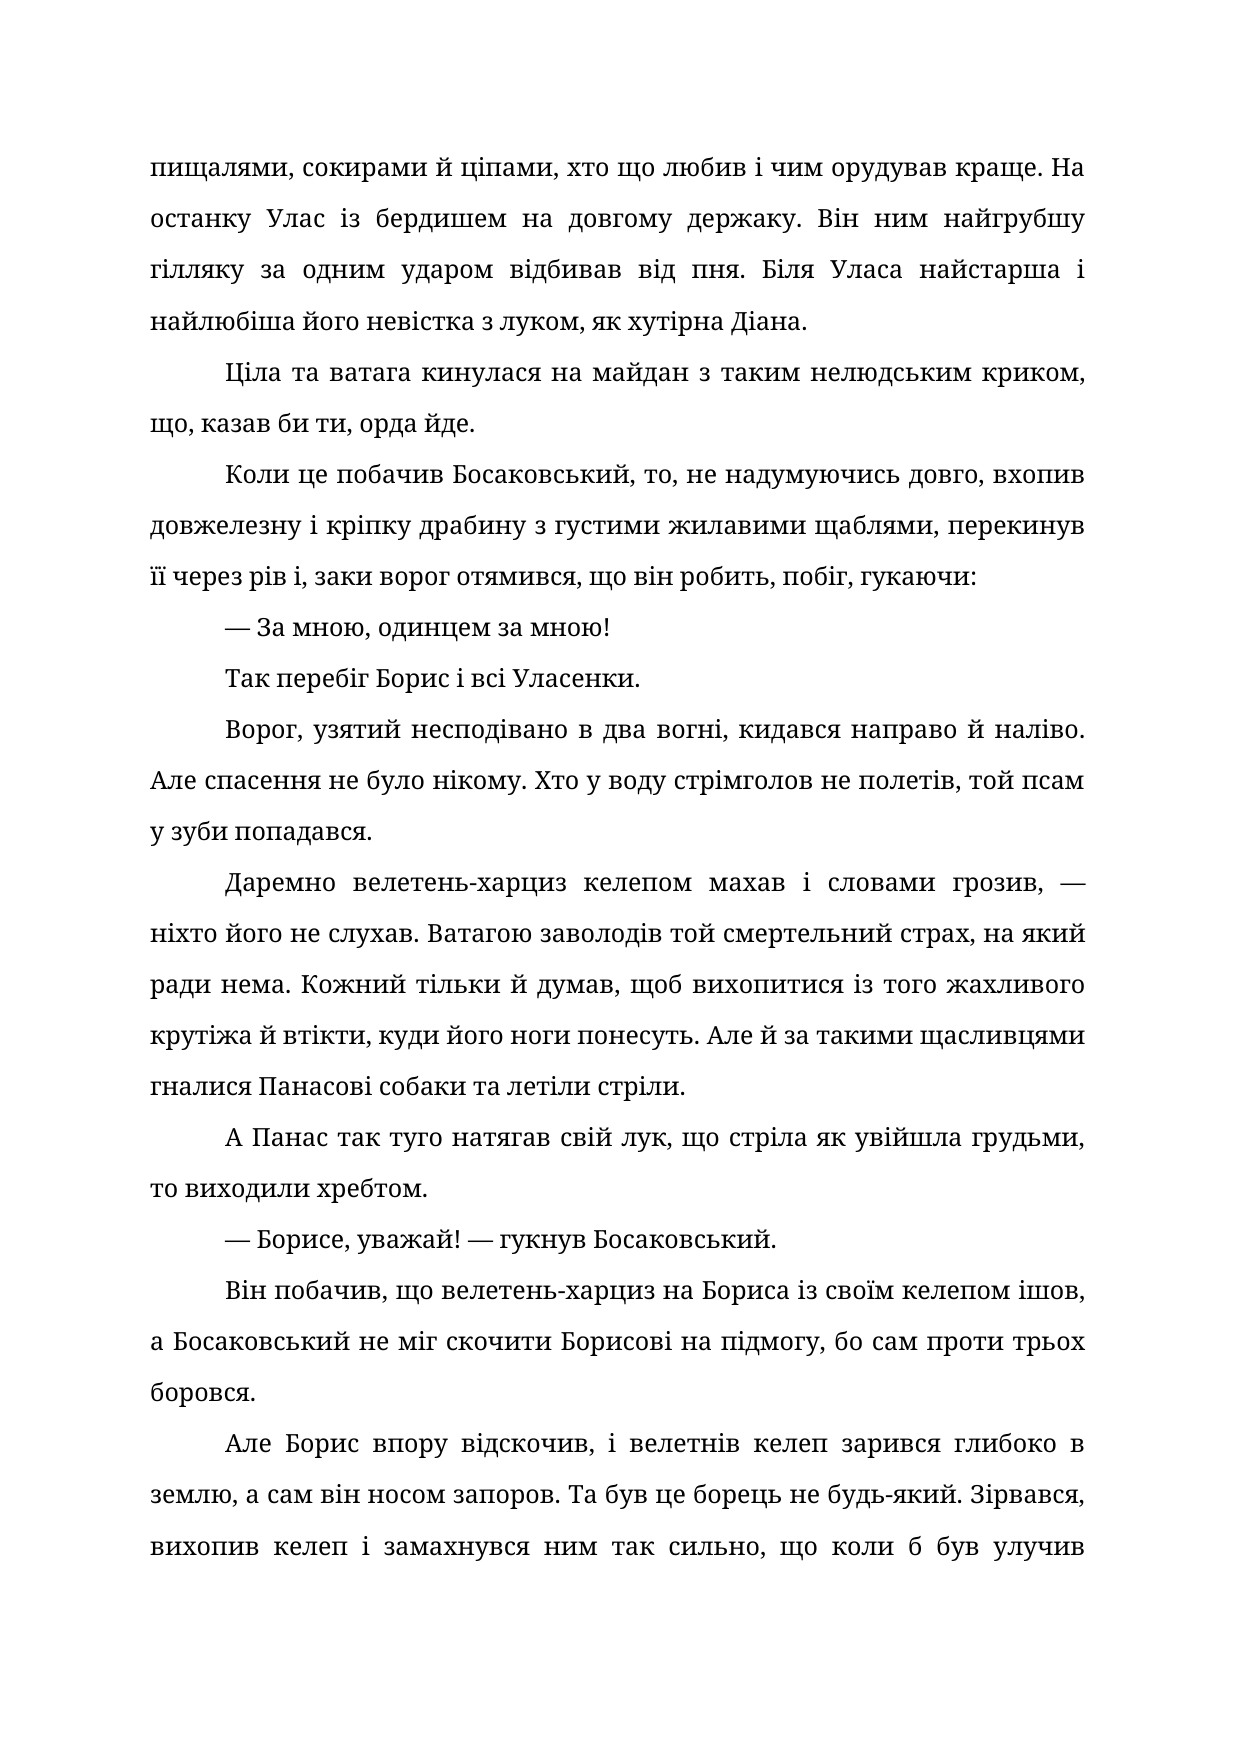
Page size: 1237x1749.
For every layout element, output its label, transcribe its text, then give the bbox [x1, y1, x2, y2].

text Ворог, узятий несподівано в два вогні, кидався направо й наліво. Але спасення не було нікому. Хто у воду стрімголов не полетів, той псам у зуби попадався. [150, 711, 1086, 848]
text Він побачив, що велетень-харциз на Бориса із своїм келепом ішов, а Босаковський не міг скочити Борисові на підмогу, бо сам проти трьох боровся. [150, 1273, 1086, 1409]
text — За мною, одинцем за мною! [150, 609, 1086, 643]
text — Борисе, уважай! — гукнув Босаковський. [150, 1222, 1086, 1256]
text Даремно велетень-харциз келепом махав і словами грозив, — ніхто його не слухав. Ватагою заволодів той смертельний страх, на який ради нема. Кожний тільки й думав, щоб вихопитися із того жахливого крутіжа й втікти, куди його ноги понесуть. Але й за такими щасливцями гналися Панасові собаки та летіли стріли. [150, 864, 1086, 1103]
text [150, 150, 1086, 337]
text Так перебіг Борис і всі Уласенки. [150, 660, 1086, 694]
text Ціла та ватага кинулася на майдан з таким нелюдським криком, що, казав би ти, орда йде. [150, 354, 1086, 439]
text Коли це побачив Босаковський, то, не надумуючись довго, вхопив довжелезну і кріпку драбину з густими жилавими щаблями, перекинув її через рів і, заки ворог отямився, що він робить, побіг, гукаючи: [150, 456, 1086, 592]
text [150, 1426, 1086, 1562]
text А Панас так туго натягав свій лук, що стріла як увійшла грудьми, то виходили хребтом. [150, 1120, 1086, 1205]
